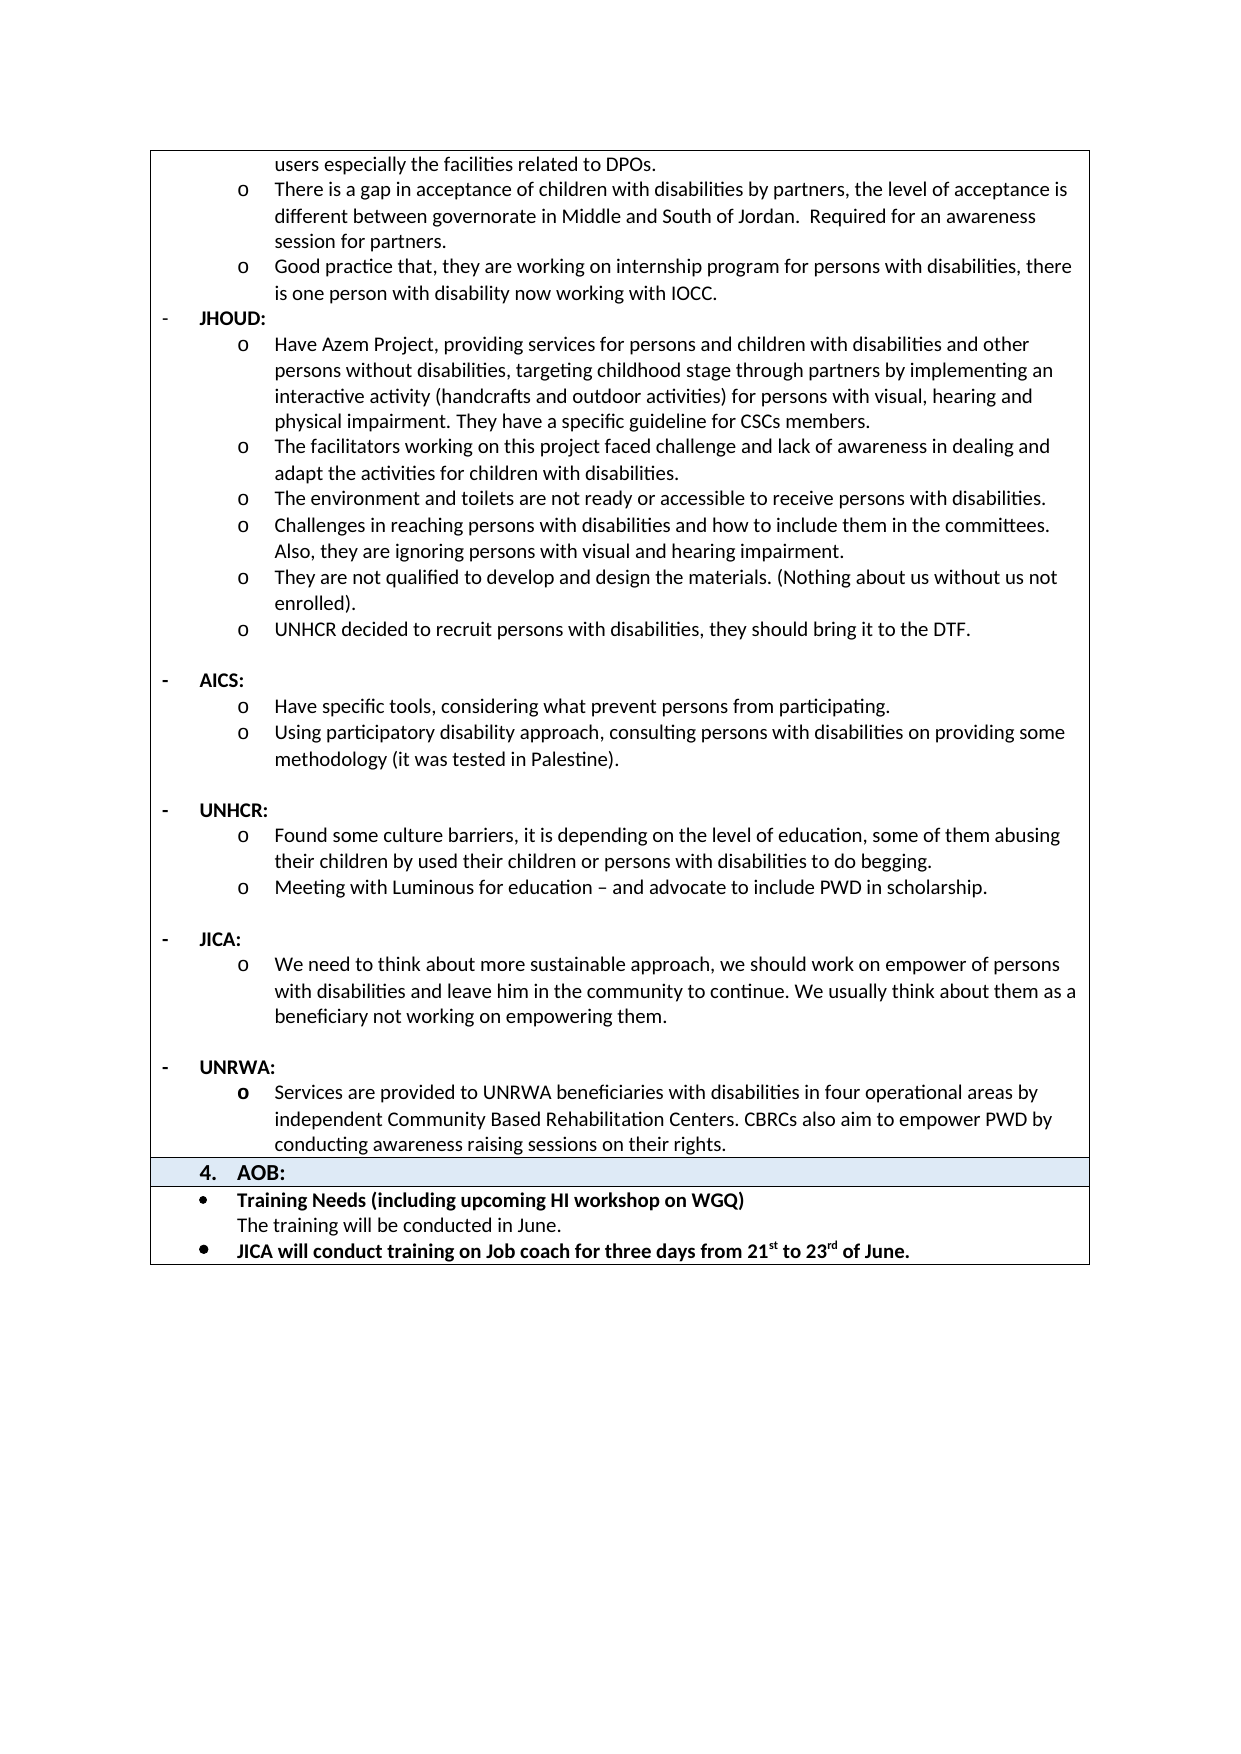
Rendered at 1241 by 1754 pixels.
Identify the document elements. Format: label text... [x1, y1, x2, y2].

table_cell Training Needs (including upcoming HI workshop on WGQ) The training will be conducted in June. JICA will conduct training on Job coach for three days from 21st to 23rd of June. [151, 1187, 1089, 1263]
table_cell AOB: [151, 1158, 1089, 1186]
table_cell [151, 151, 1089, 1157]
